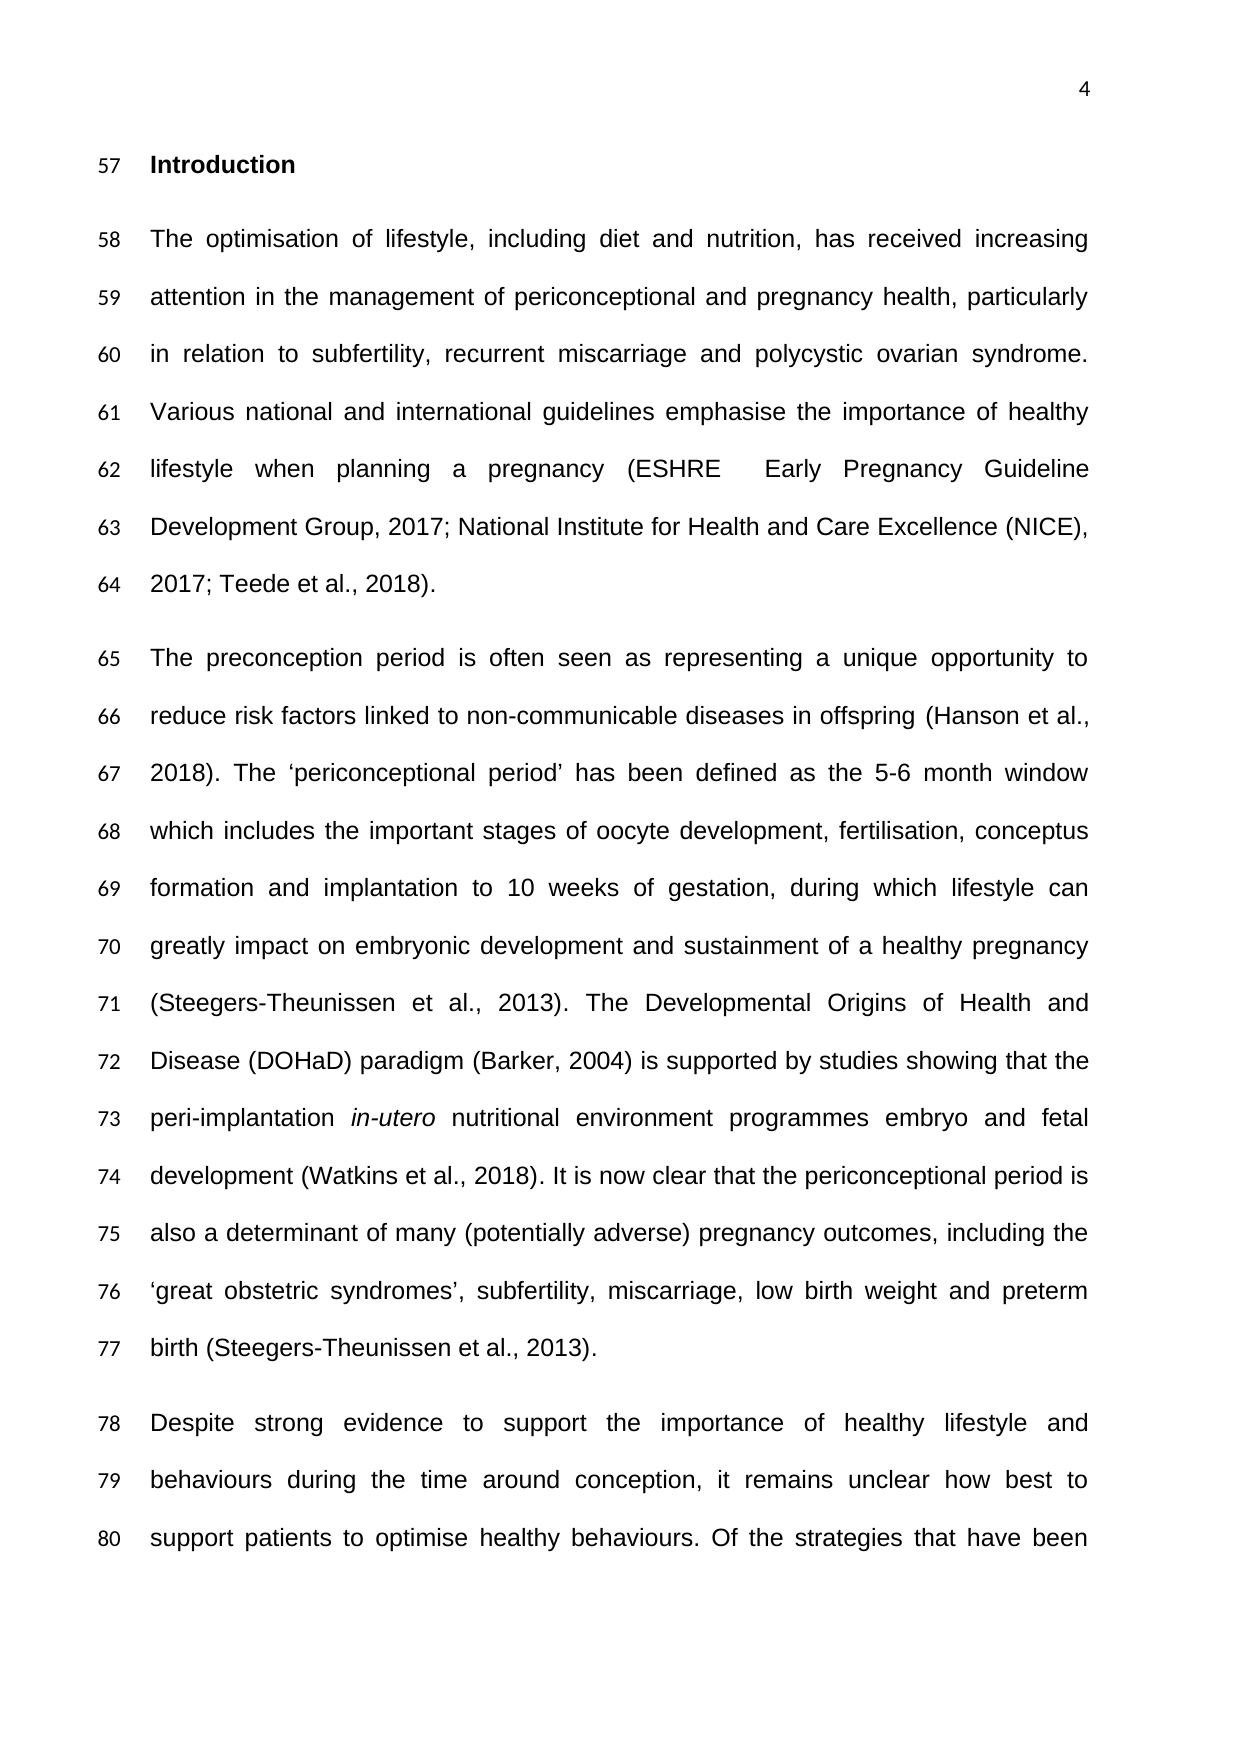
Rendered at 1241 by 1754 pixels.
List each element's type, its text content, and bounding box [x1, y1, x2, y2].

text Introduction [150, 150, 1090, 179]
text The preconception period is often seen as representing a unique opportunity to reduce risk factors linked to non-communicable diseases in offspring (Hanson et al., 2018). The ‘periconceptional period’ has been defined as the 5-6 month window which includes the important stages of oocyte development, fertilisation, conceptus formation and implantation to 10 weeks of gestation, during which lifestyle can greatly impact on embryonic development and sustainment of a healthy pregnancy (Steegers-Theunissen et al., 2013). The Developmental Origins of Health and Disease (DOHaD) paradigm (Barker, 2004) is supported by studies showing that the peri-implantation in-utero nutritional environment programmes embryo and fetal development (Watkins et al., 2018). It is now clear that the periconceptional period is also a determinant of many (potentially adverse) pregnancy outcomes, including the ‘great obstetric syndromes’, subfertility, miscarriage, low birth weight and preterm birth (Steegers-Theunissen et al., 2013). [150, 643, 1090, 1362]
text The optimisation of lifestyle, including diet and nutrition, has received increasing attention in the management of periconceptional and pregnancy health, particularly in relation to subfertility, recurrent miscarriage and polycystic ovarian syndrome. Various national and international guidelines emphasise the importance of healthy lifestyle when planning a pregnancy (ESHRE Early Pregnancy Guideline Development Group, 2017; National Institute for Health and Care Excellence (NICE), 2017; Teede et al., 2018). [150, 224, 1090, 598]
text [150, 1407, 1090, 1551]
